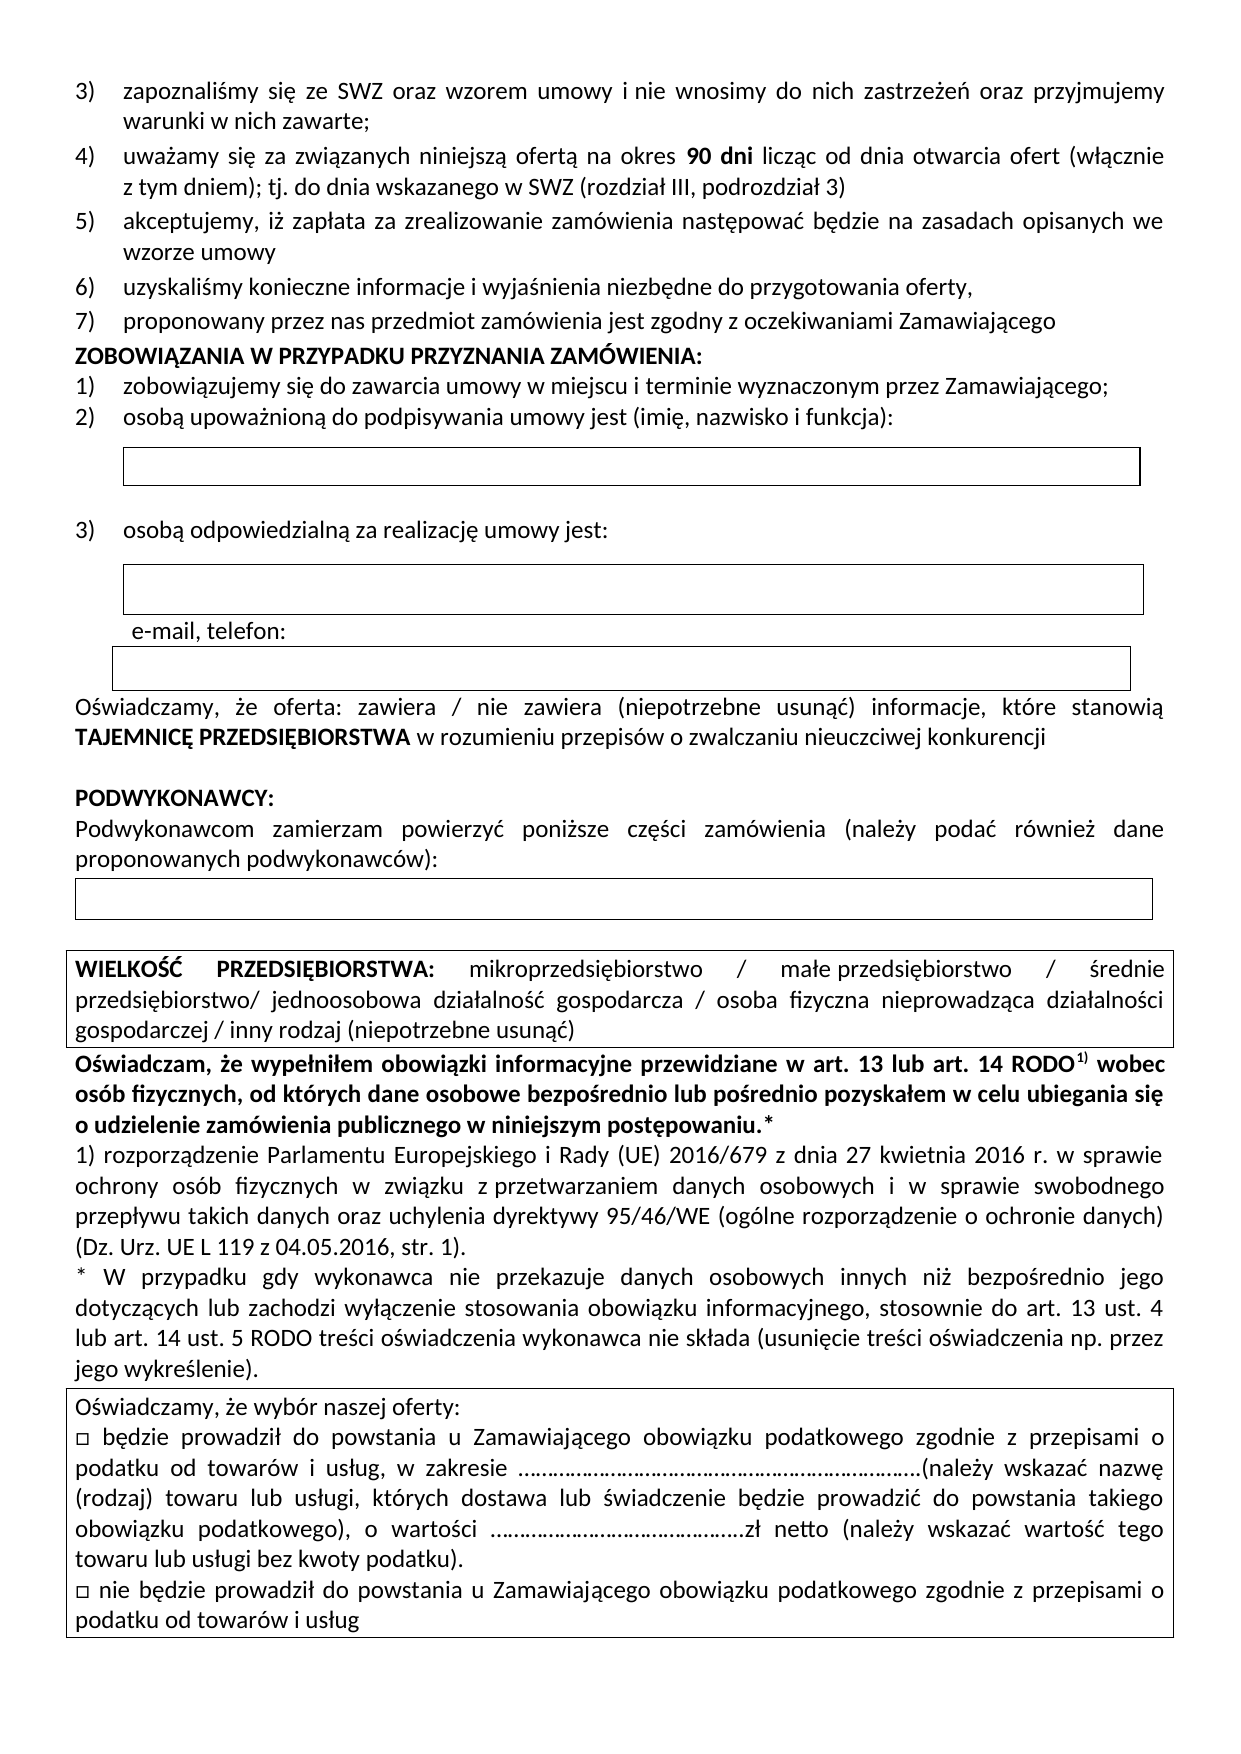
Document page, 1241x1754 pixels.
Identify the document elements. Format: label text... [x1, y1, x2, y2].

list zobowiązujemy się do zawarcia umowy w miejscu i terminie wyznaczonym przez Zamawiającego; [75, 371, 1165, 401]
table_header [76, 879, 1152, 918]
text * W przypadku gdy wykonawca nie przekazuje danych osobowych innych niż bezpośrednio jego dotyczących lub zachodzi wyłączenie stosowania obowiązku informacyjnego, stosownie do art. 13 ust. 4 lub art. 14 ust. 5 RODO treści oświadczenia wykonawca nie składa (usunięcie treści oświadczenia np. przez jego wykreślenie). [75, 1262, 1165, 1384]
list uzyskaliśmy konieczne informacje i wyjaśnienia niezbędne do przygotowania oferty, [75, 271, 1165, 301]
text Oświadczam, że wypełniłem obowiązki informacyjne przewidziane w art. 13 lub art. 14 RODO1) wobec osób fizycznych, od których dane osobowe bezpośrednio lub pośrednio pozyskałem w celu ubiegania się o udzielenie zamówienia publicznego w niniejszym postępowaniu.* [75, 1048, 1165, 1139]
text □ będzie prowadził do powstania u Zamawiającego obowiązku podatkowego zgodnie z przepisami o podatku od towarów i usług, w zakresie …………………………………………………………….(należy wskazać nazwę (rodzaj) towaru lub usługi, których dostawa lub świadczenie będzie prowadzić do powstania takiego obowiązku podatkowego), o wartości ……………………………………..zł netto (należy wskazać wartość tego towaru lub usługi bez kwoty podatku). [75, 1421, 1165, 1571]
list osobą upoważnioną do podpisywania umowy jest (imię, nazwisko i funkcja): [75, 401, 1165, 432]
text ZOBOWIĄZANIA W PRZYPADKU PRZYZNANIA ZAMÓWIENIA: [75, 340, 1165, 371]
table_header [113, 647, 1130, 690]
text Podwykonawcom zamierzam powierzyć poniższe części zamówienia (należy podać również dane proponowanych podwykonawców): [75, 813, 1165, 874]
list akceptujemy, iż zapłata za zrealizowanie zamówienia następować będzie na zasadach opisanych we wzorze umowy [75, 205, 1165, 266]
list zapoznaliśmy się ze SWZ oraz wzorem umowy i nie wnosimy do nich zastrzeżeń oraz przyjmujemy warunki w nich zawarte; [75, 75, 1165, 136]
list osobą odpowiedzialną za realizację umowy jest: [75, 514, 1165, 545]
list uważamy się za związanych niniejszą ofertą na okres 90 dni licząc od dnia otwarcia ofert (włącznie z tym dniem); tj. do dnia wskazanego w SWZ (rozdział III, podrozdział 3) [75, 140, 1165, 201]
table_header [124, 565, 1143, 614]
text PODWYKONAWCY: [75, 782, 1165, 813]
text 1) rozporządzenie Parlamentu Europejskiego i Rady (UE) 2016/679 z dnia 27 kwietnia 2016 r. w sprawie ochrony osób fizycznych w związku z przetwarzaniem danych osobowych i w sprawie swobodnego przepływu takich danych oraz uchylenia dyrektywy 95/46/WE (ogólne rozporządzenie o ochronie danych) (Dz. Urz. UE L 119 z 04.05.2016, str. 1). [75, 1139, 1165, 1262]
list proponowany przez nas przedmiot zamówienia jest zgodny z oczekiwaniami Zamawiającego [75, 305, 1165, 336]
text □ nie będzie prowadził do powstania u Zamawiającego obowiązku podatkowego zgodnie z przepisami o podatku od towarów i usług [67, 1571, 1173, 1637]
text e-mail, telefon: [75, 615, 1165, 646]
text Oświadczamy, że oferta: zawiera / nie zawiera (niepotrzebne usunąć) informacje, które stanowią TAJEMNICĘ PRZEDSIĘBIORSTWA w rozumieniu przepisów o zwalczaniu nieuczciwej konkurencji [75, 646, 1165, 752]
text WIELKOŚĆ PRZEDSIĘBIORSTWA: mikroprzedsiębiorstwo / małe przedsiębiorstwo / średnie przedsiębiorstwo/ jednoosobowa działalność gospodarcza / osoba fizyczna nieprowadząca działalności gospodarczej / inny rodzaj (niepotrzebne usunąć) [67, 951, 1173, 1047]
text Oświadczamy, że wybór naszej oferty: [67, 1389, 1173, 1421]
table_header [124, 448, 1139, 485]
